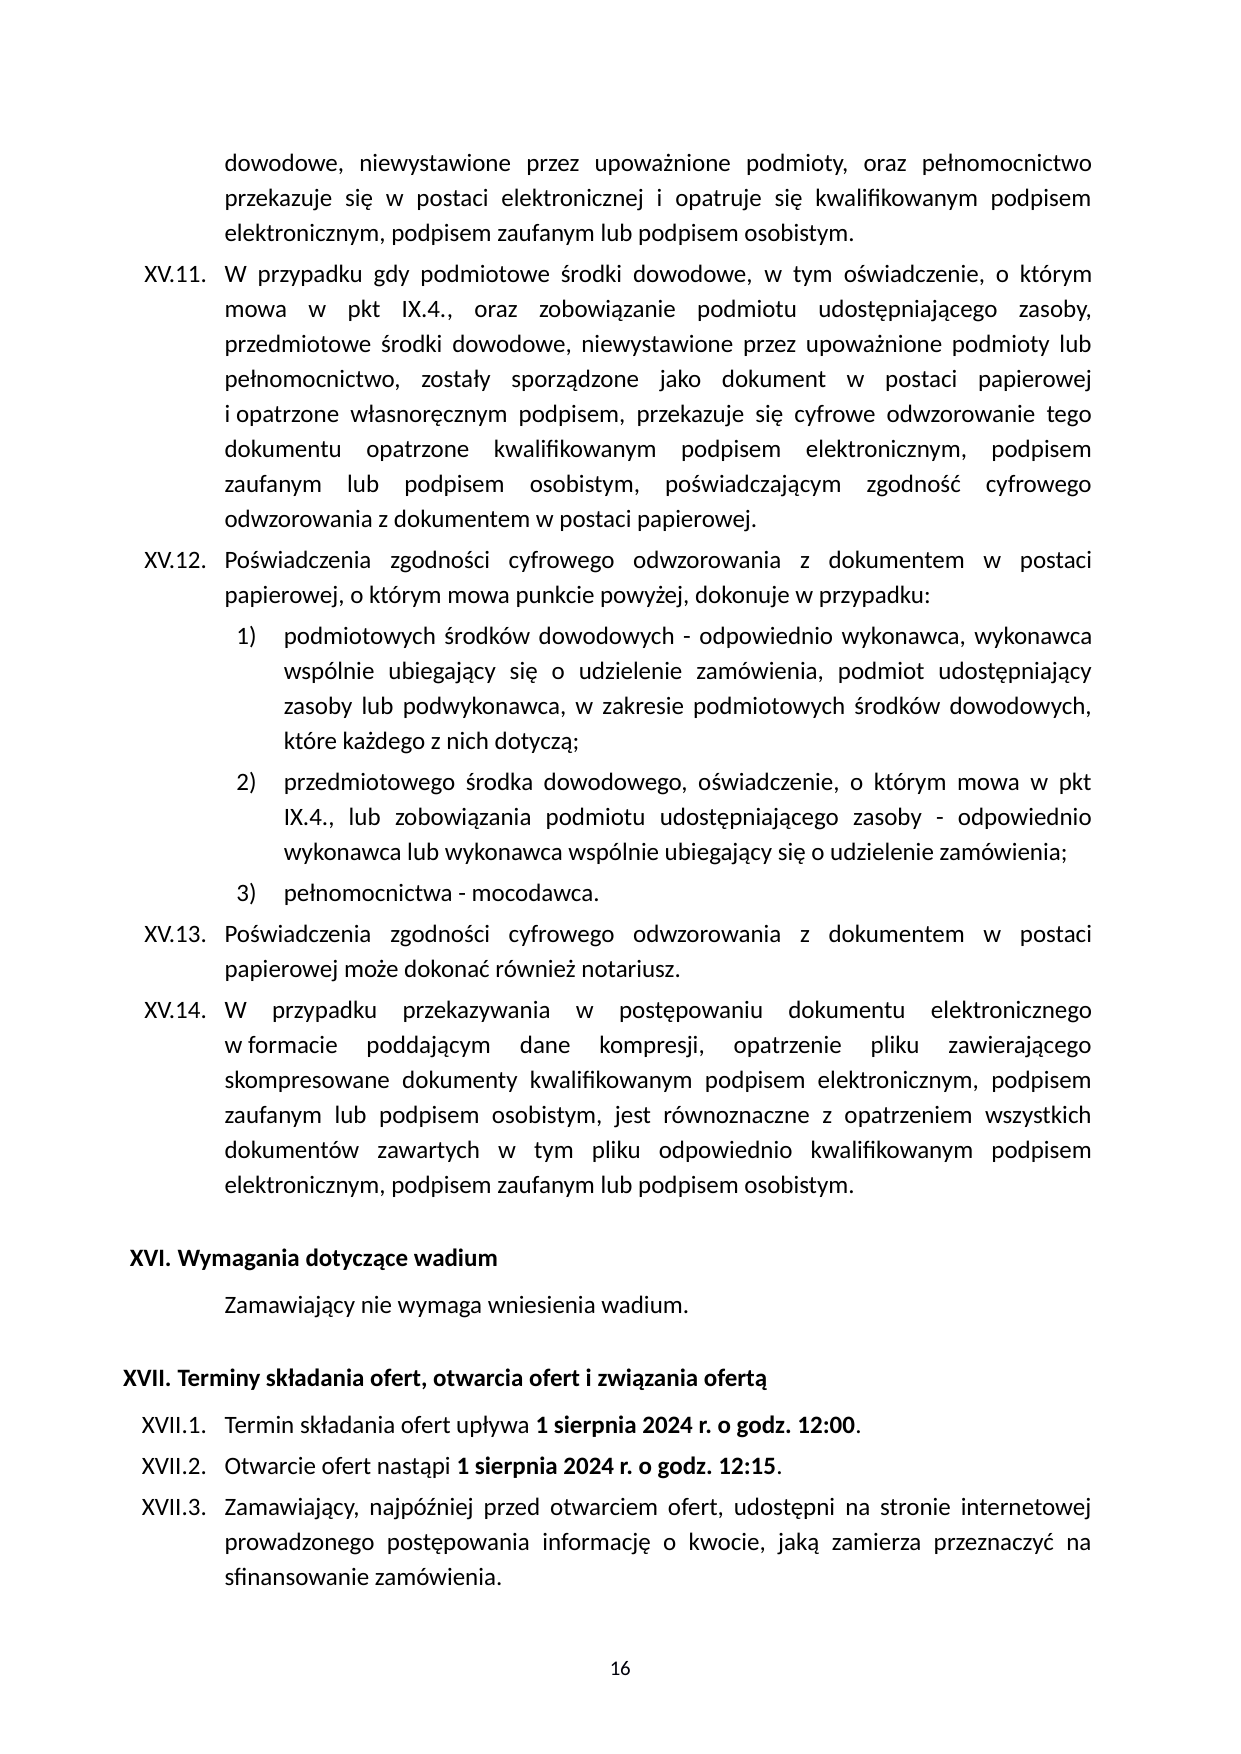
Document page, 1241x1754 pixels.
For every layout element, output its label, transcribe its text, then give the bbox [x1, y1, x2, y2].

list W przypadku gdy podmiotowe środki dowodowe, w tym oświadczenie, o którym mowa w pkt IX.4., oraz zobowiązanie podmiotu udostępniającego zasoby, przedmiotowe środki dowodowe, niewystawione przez upoważnione podmioty lub pełnomocnictwo, zostały sporządzone jako dokument w postaci papierowej i opatrzone własnoręcznym podpisem, przekazuje się cyfrowe odwzorowanie tego dokumentu opatrzone kwalifikowanym podpisem elektronicznym, podpisem zaufanym lub podpisem osobistym, poświadczającym zgodność cyfrowego odwzorowania z dokumentem w postaci papierowej. [207, 258, 1093, 534]
text Zamawiający nie wymaga wniesienia wadium. [224, 1289, 1093, 1320]
list Termin składania ofert upływa 1 sierpnia 2024 r. o godz. 12:00. [207, 1409, 1093, 1440]
list W przypadku przekazywania w postępowaniu dokumentu elektronicznego w formacie poddającym dane kompresji, opatrzenie pliku zawierającego skompresowane dokumenty kwalifikowanym podpisem elektronicznym, podpisem zaufanym lub podpisem osobistym, jest równoznaczne z opatrzeniem wszystkich dokumentów zawartych w tym pliku odpowiednio kwalifikowanym podpisem elektronicznym, podpisem zaufanym lub podpisem osobistym. [207, 994, 1093, 1200]
list Poświadczenia zgodności cyfrowego odwzorowania z dokumentem w postaci papierowej, o którym mowa punkcie powyżej, dokonuje w przypadku: [207, 544, 1093, 610]
list Otwarcie ofert nastąpi 1 sierpnia 2024 r. o godz. 12:15. [207, 1450, 1093, 1481]
list Terminy składania ofert, otwarcia ofert i związania ofertą [177, 1362, 1093, 1392]
list pełnomocnictwa - mocodawca. [236, 877, 1093, 908]
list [207, 148, 1093, 248]
list Wymagania dotyczące wadium [177, 1242, 1093, 1272]
list Poświadczenia zgodności cyfrowego odwzorowania z dokumentem w postaci papierowej może dokonać również notariusz. [207, 918, 1093, 984]
list przedmiotowego środka dowodowego, oświadczenie, o którym mowa w pkt IX.4., lub zobowiązania podmiotu udostępniającego zasoby - odpowiednio wykonawca lub wykonawca wspólnie ubiegający się o udzielenie zamówienia; [236, 766, 1093, 867]
list podmiotowych środków dowodowych - odpowiednio wykonawca, wykonawca wspólnie ubiegający się o udzielenie zamówienia, podmiot udostępniający zasoby lub podwykonawca, w zakresie podmiotowych środków dowodowych, które każdego z nich dotyczą; [236, 620, 1093, 756]
list Zamawiający, najpóźniej przed otwarciem ofert, udostępni na stronie internetowej prowadzonego postępowania informację o kwocie, jaką zamierza przeznaczyć na sfinansowanie zamówienia. [207, 1491, 1093, 1592]
